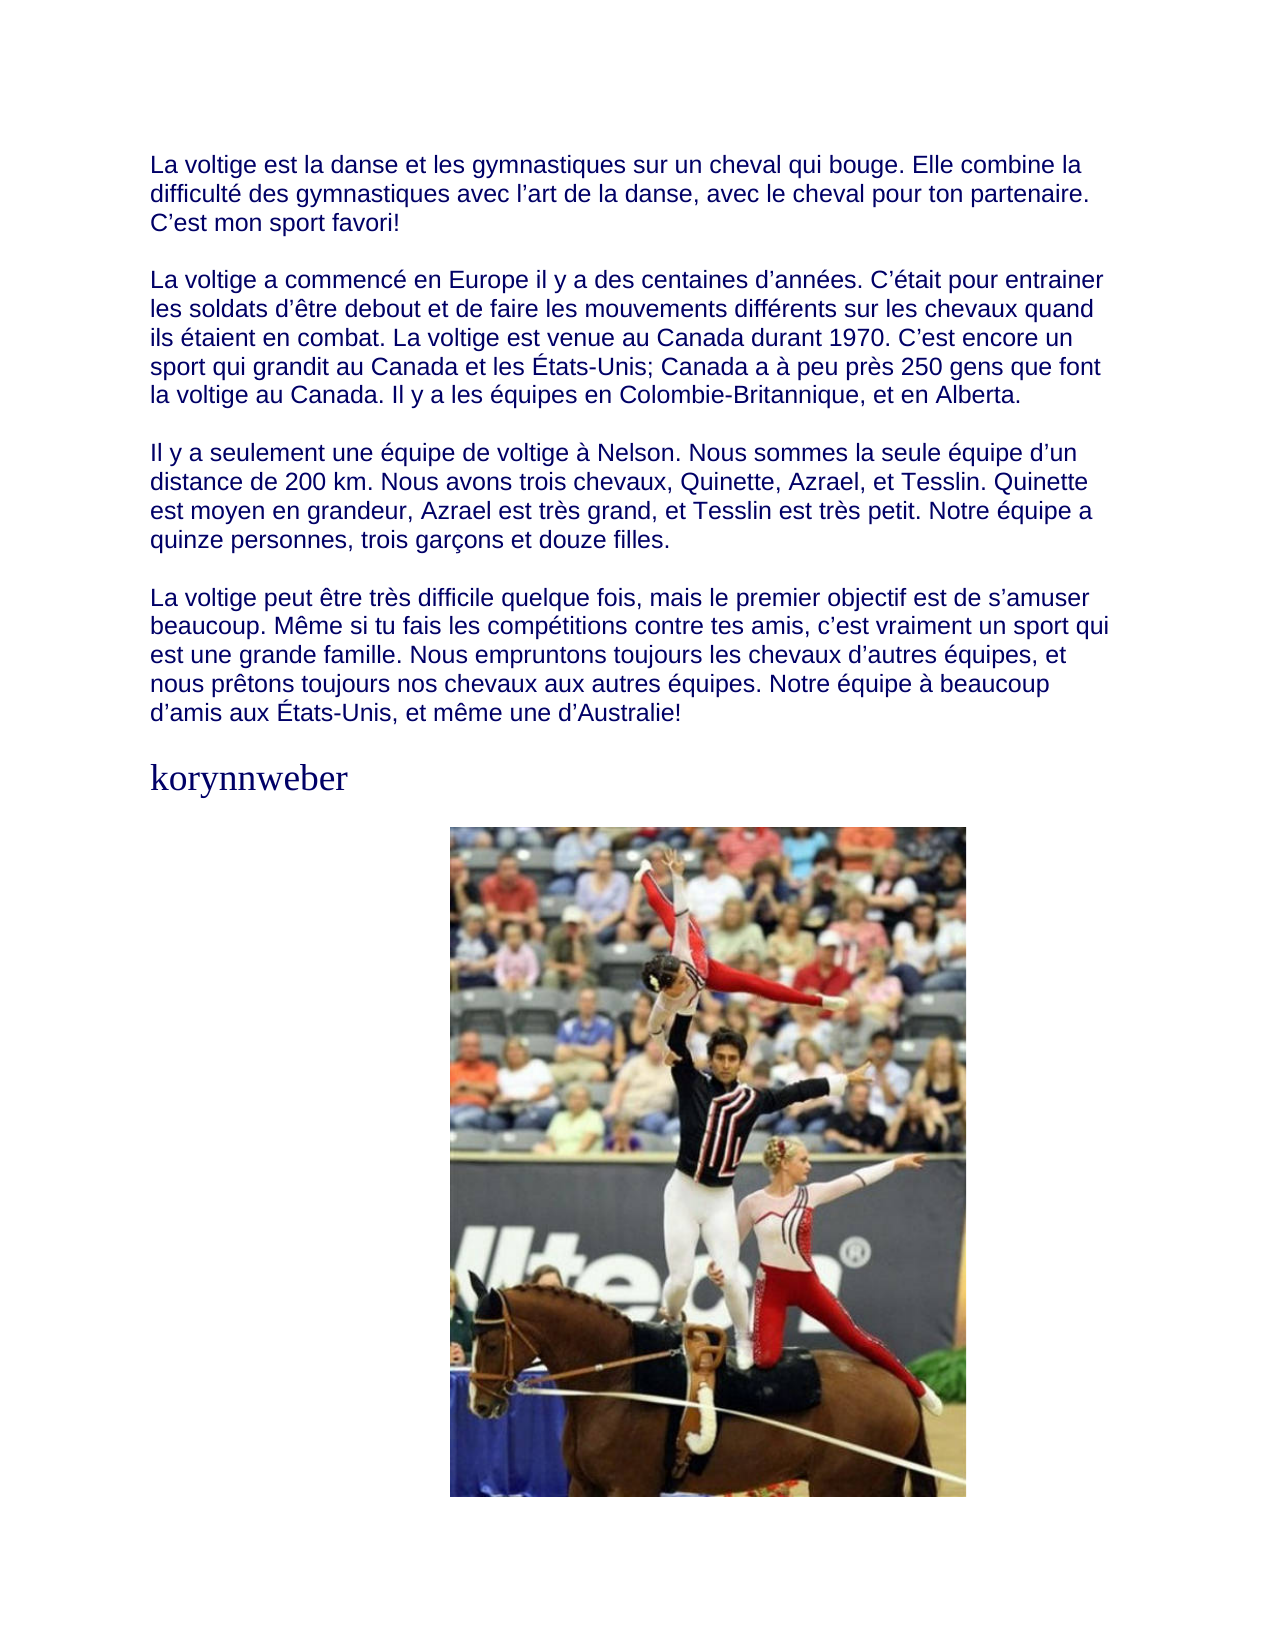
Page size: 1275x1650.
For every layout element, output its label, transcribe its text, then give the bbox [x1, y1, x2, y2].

text Il y a seulement une équipe de voltige à Nelson. Nous sommes la seule équipe d’un distance de 200 km. Nous avons trois chevaux, Quinette, Azrael, et Tesslin. Quinette est moyen en grandeur, Azrael est très grand, et Tesslin est très petit. Notre équipe a quinze personnes, trois garçons et douze filles. [150, 438, 1125, 553]
text korynnweber [150, 755, 1125, 798]
text La voltige a commencé en Europe il y a des centaines d’années. C’était pour entrainer les soldats d’être debout et de faire les mouvements différents sur les chevaux quand ils étaient en combat. La voltige est venue au Canada durant 1970. C’est encore un sport qui grandit au Canada et les États-Unis; Canada a à peu près 250 gens que font la voltige au Canada. Il y a les équipes en Colombie-Britannique, et en Alberta. [150, 265, 1125, 409]
picture [450, 827, 967, 1497]
text La voltige peut être très difficile quelque fois, mais le premier objectif est de s’amuser beaucoup. Même si tu fais les compétitions contre tes amis, c’est vraiment un sport qui est une grande famille. Nous empruntons toujours les chevaux d’autres équipes, et nous prêtons toujours nos chevaux aux autres équipes. Notre équipe à beaucoup d’amis aux États-Unis, et même une d’Australie! [150, 582, 1125, 726]
text La voltige est la danse et les gymnastiques sur un cheval qui bouge. Elle combine la difficulté des gymnastiques avec l’art de la danse, avec le cheval pour ton partenaire. C’est mon sport favori! [150, 150, 1125, 236]
